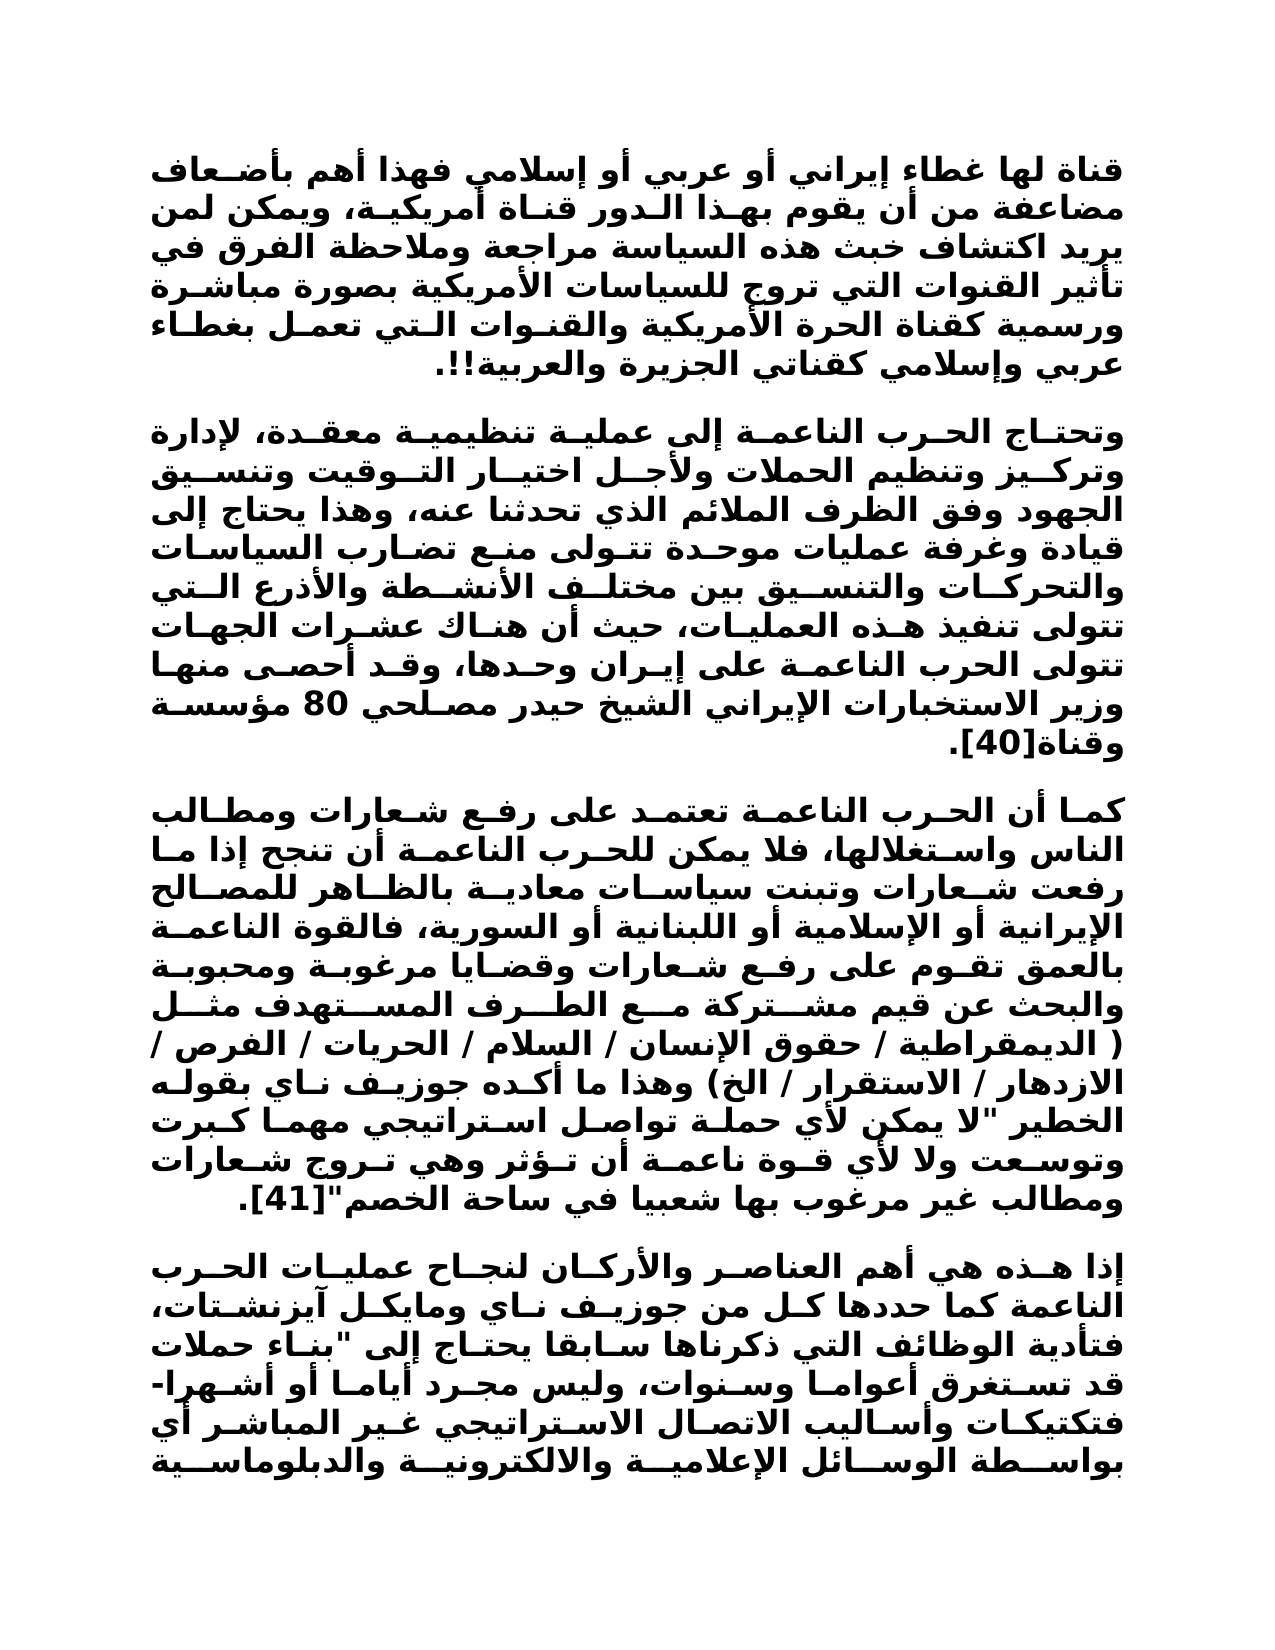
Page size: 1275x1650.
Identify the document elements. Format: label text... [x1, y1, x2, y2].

text وتحتاج الحرب الناعمة إلى عملية تنظيمية معقدة، لإدارة وتركيز وتنظيم الحملات ولأجل اختيار التوقيت وتنسيق الجهود وفق الظرف الملائم الذي تحدثنا عنه، وهذا يحتاج إلى قيادة وغرفة عمليات موحدة تتولى منع تضارب السياسات والتحركات والتنسيق بين مختلف الأنشطة والأذرع التي تتولى تنفيذ هذه العمليات، حيث أن هناك عشرات الجهات تتولى الحرب الناعمة على إيران وحدها، وقد أحصى منها وزير الاستخبارات الإيراني الشيخ حيدر مصلحي 80 مؤسسة وقناة[40]. [150, 412, 1125, 762]
text كما أن الحرب الناعمة تعتمد على رفع شعارات ومطالب الناس واستغلالها، فلا يمكن للحرب الناعمة أن تنجح إذا ما رفعت شعارات وتبنت سياسات معادية بالظاهر للمصالح الإيرانية أو الإسلامية أو اللبنانية أو السورية، فالقوة الناعمة بالعمق تقوم على رفع شعارات وقضايا مرغوبة ومحبوبة والبحث عن قيم مشتركة مع الطرف المستهدف مثل ( الديمقراطية / حقوق الإنسان / السلام / الحريات / الفرص / الازدهار / الاستقرار / الخ) وهذا ما أكده جوزيف ناي بقوله الخطير "لا يمكن لأي حملة تواصل استراتيجي مهما كبرت وتوسعت ولا لأي قوة ناعمة أن تؤثر وهي تروج شعارات ومطالب غير مرغوب بها شعبيا في ساحة الخصم"[41]. [150, 791, 1125, 1218]
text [150, 150, 1125, 383]
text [150, 1248, 1125, 1481]
